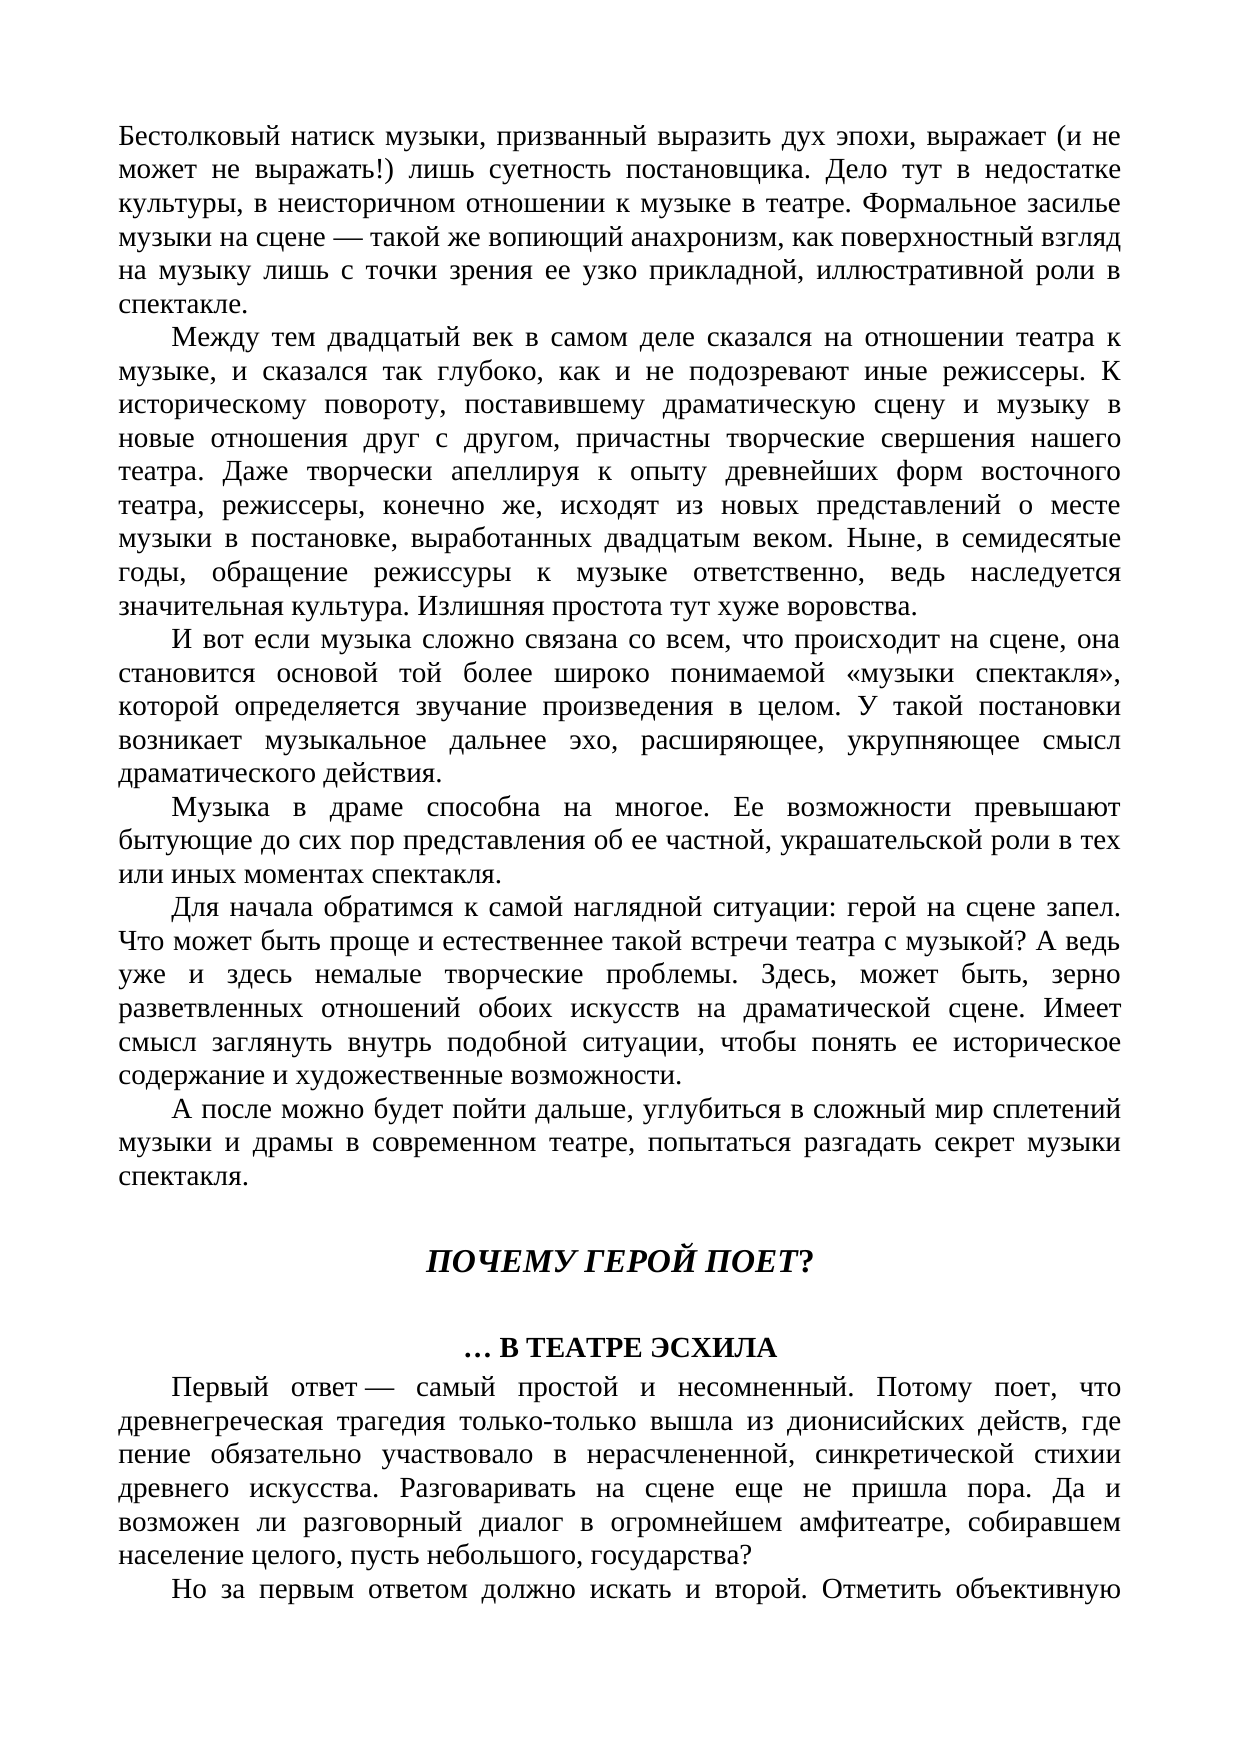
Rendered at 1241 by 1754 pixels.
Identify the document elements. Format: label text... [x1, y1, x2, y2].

text Первый ответ — самый простой и несомненный. Потому поет, что древнегреческая трагедия только-только вышла из дионисийских действ, где пение обязательно участвовало в нерасчлененной, синкретической стихии древнего искусства. Разговаривать на сцене еще не пришла пора. Да и возможен ли разговорный диалог в огромнейшем амфитеатре, собиравшем население целого, пусть небольшого, государства? [118, 1369, 1122, 1571]
subtitle {9} Почему герой поет? [118, 1241, 1122, 1280]
subtitle … в театре Эсхила [118, 1330, 1122, 1363]
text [118, 118, 1122, 319]
text Между тем двадцатый век в самом деле сказался на отношении театра к музыке, и сказался так глубоко, как и не подозревают иные режиссеры. К историческому повороту, поставившему драматическую сцену и музыку в новые отношения друг с другом, причастны творческие свершения нашего театра. Даже творчески апеллируя к опыту древнейших форм восточного театра, режиссеры, конечно же, исходят из новых представлений о месте музыки в постановке, выработанных двадцатым веком. Ныне, в семидесятые годы, обращение режиссуры к музыке ответственно, ведь наследуется значительная культура. Излишняя простота тут хуже воровства. [118, 319, 1122, 621]
text А после можно будет пойти дальше, углубиться в сложный мир сплетений музыки и драмы в современном театре, попытаться разгадать секрет музыки спектакля. [118, 1091, 1122, 1191]
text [118, 1571, 1122, 1604]
text Музыка в драме способна на многое. Ее возможности превышают бытующие до сих пор представления об ее частной, украшательской роли в тех или иных моментах спектакля. [118, 789, 1122, 889]
text Для начала обратимся к самой наглядной ситуации: герой на сцене запел. Что может быть проще и естественнее такой встречи театра с музыкой? А ведь уже и здесь немалые творческие проблемы. Здесь, может быть, зерно разветвленных отношений обоих искусств на драматической сцене. Имеет смысл заглянуть внутрь подобной ситуации, чтобы понять ее историческое содержание и художественные возможности. [118, 889, 1122, 1091]
text И вот если музыка сложно связана со всем, что происходит на сцене, она становится основой той более широко понимаемой «музыки спектакля», которой определяется звучание произведения в целом. У такой постановки возникает музыкальное дальнее эхо, расширяющее, укрупняющее смысл драматического действия. [118, 621, 1122, 789]
